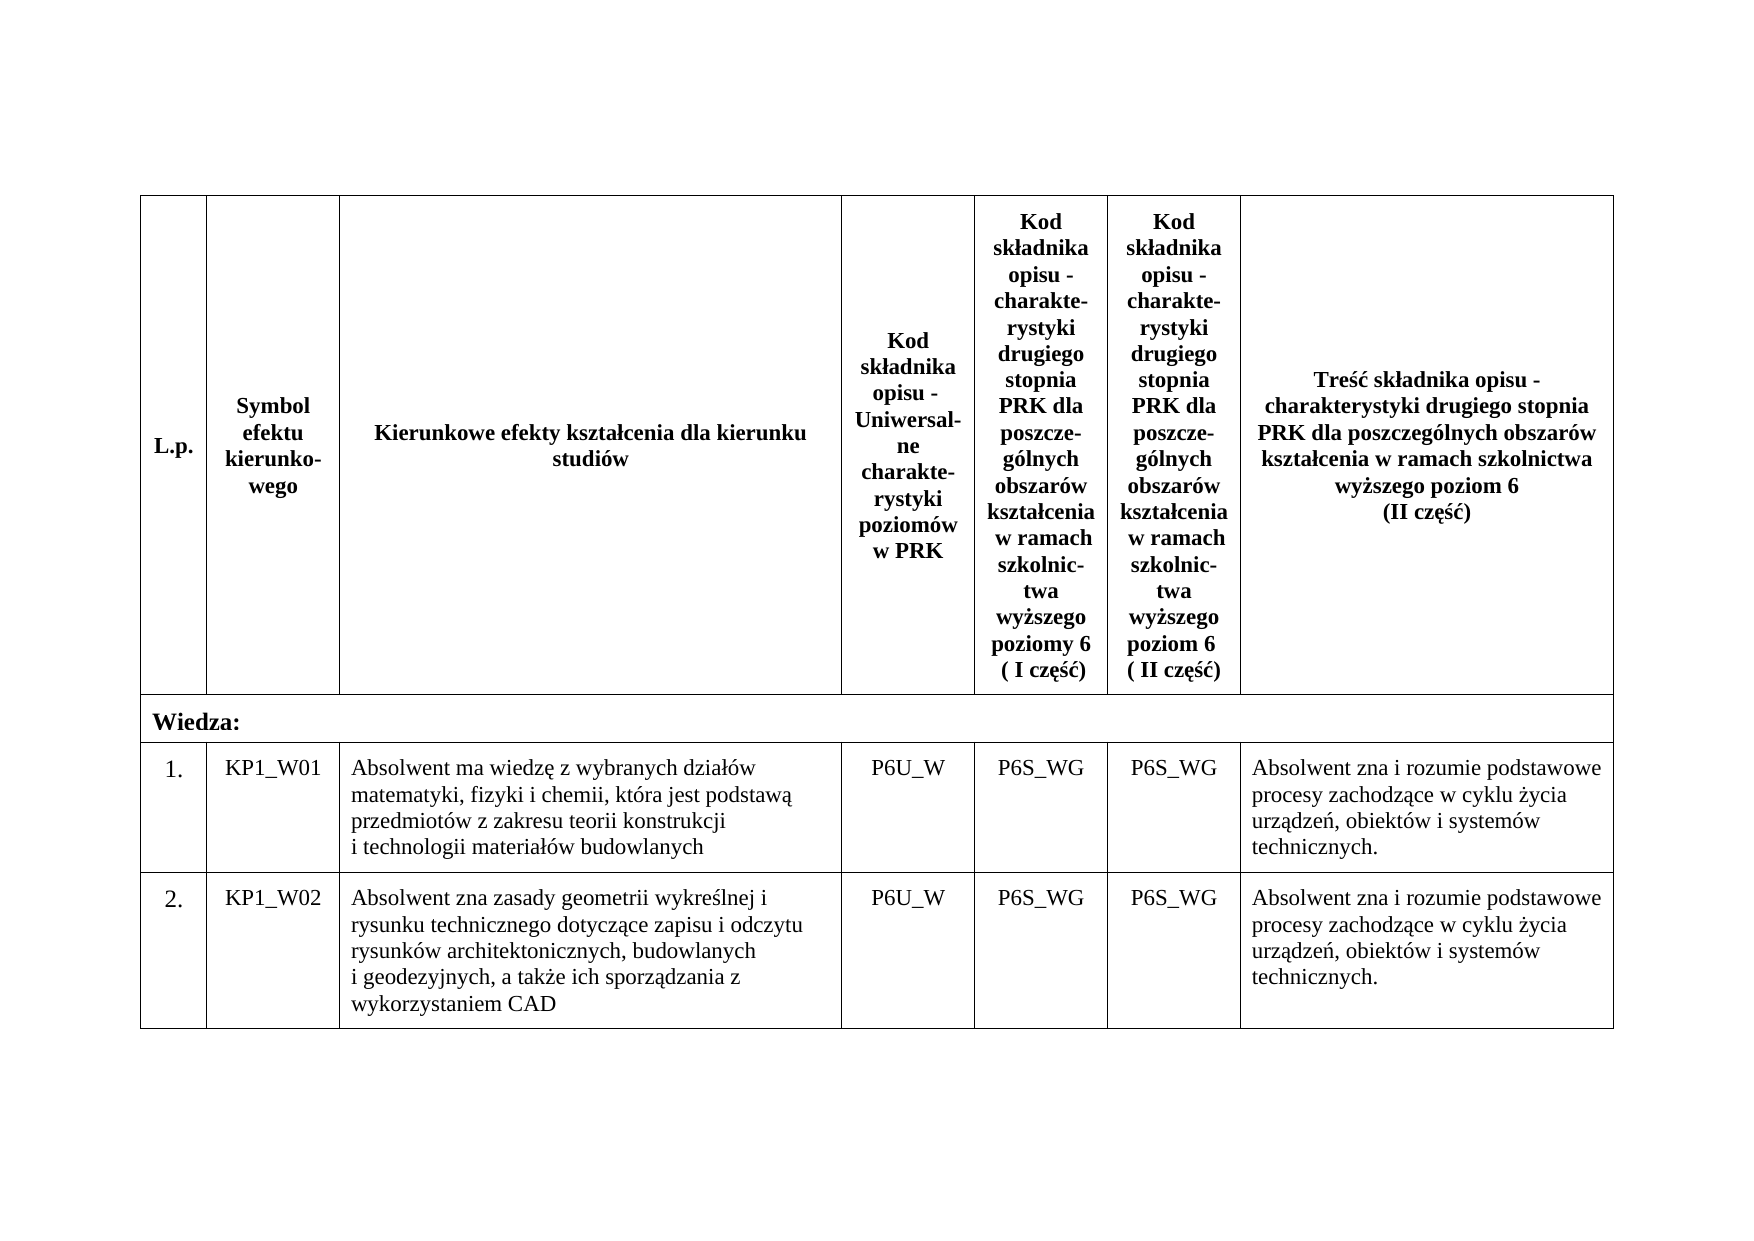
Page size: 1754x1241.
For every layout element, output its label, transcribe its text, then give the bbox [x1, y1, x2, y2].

table_cell KP1_W01 [207, 743, 339, 872]
table_cell P6S_WG [975, 873, 1107, 1028]
table_cell P6S_WG [1108, 743, 1240, 872]
table_cell P6S_WG [1108, 873, 1240, 1028]
table_cell 2. [141, 873, 206, 1028]
table_cell P6U_W [842, 873, 974, 1028]
table_cell Absolwent zna i rozumie podstawowe procesy zachodzące w cyklu życia urządzeń, obiektów i systemów technicznych. [1241, 743, 1613, 872]
table_cell P6S_WG [975, 743, 1107, 872]
table_cell Wiedza: [141, 695, 1613, 742]
table_cell Absolwent ma wiedzę z wybranych działów matematyki, fizyki i chemii, która jest podstawą przedmiotów z zakresu teorii konstrukcji i technologii materiałów budowlanych [340, 743, 841, 872]
table_header Kod składnika opisu - charakte-rystyki drugiego stopnia PRK dla poszcze-gólnych obszarów kształcenia w ramach szkolnic-twa wyższego poziom 6 ( II część) [1108, 196, 1240, 694]
table_cell P6U_W [842, 743, 974, 872]
table_header Symbol efektu kierunko-wego [207, 196, 339, 694]
table_cell 1. [141, 743, 206, 872]
table_header Kod składnika opisu - Uniwersal-ne charakte-rystyki poziomów w PRK [842, 196, 974, 694]
table_header Kod składnika opisu - charakte-rystyki drugiego stopnia PRK dla poszcze-gólnych obszarów kształcenia w ramach szkolnic-twa wyższego poziomy 6 ( I część) [975, 196, 1107, 694]
table_header Treść składnika opisu - charakterystyki drugiego stopnia PRK dla poszczególnych obszarów kształcenia w ramach szkolnictwa wyższego poziom 6 (II część) [1241, 196, 1613, 694]
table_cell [1241, 873, 1613, 1028]
table_cell KP1_W02 [207, 873, 339, 1028]
table_header L.p. [141, 196, 206, 694]
table_cell Absolwent zna zasady geometrii wykreślnej i rysunku technicznego dotyczące zapisu i odczytu rysunków architektonicznych, budowlanych i geodezyjnych, a także ich sporządzania z wykorzystaniem CAD [340, 873, 841, 1028]
table_header Kierunkowe efekty kształcenia dla kierunku studiów [340, 196, 841, 694]
